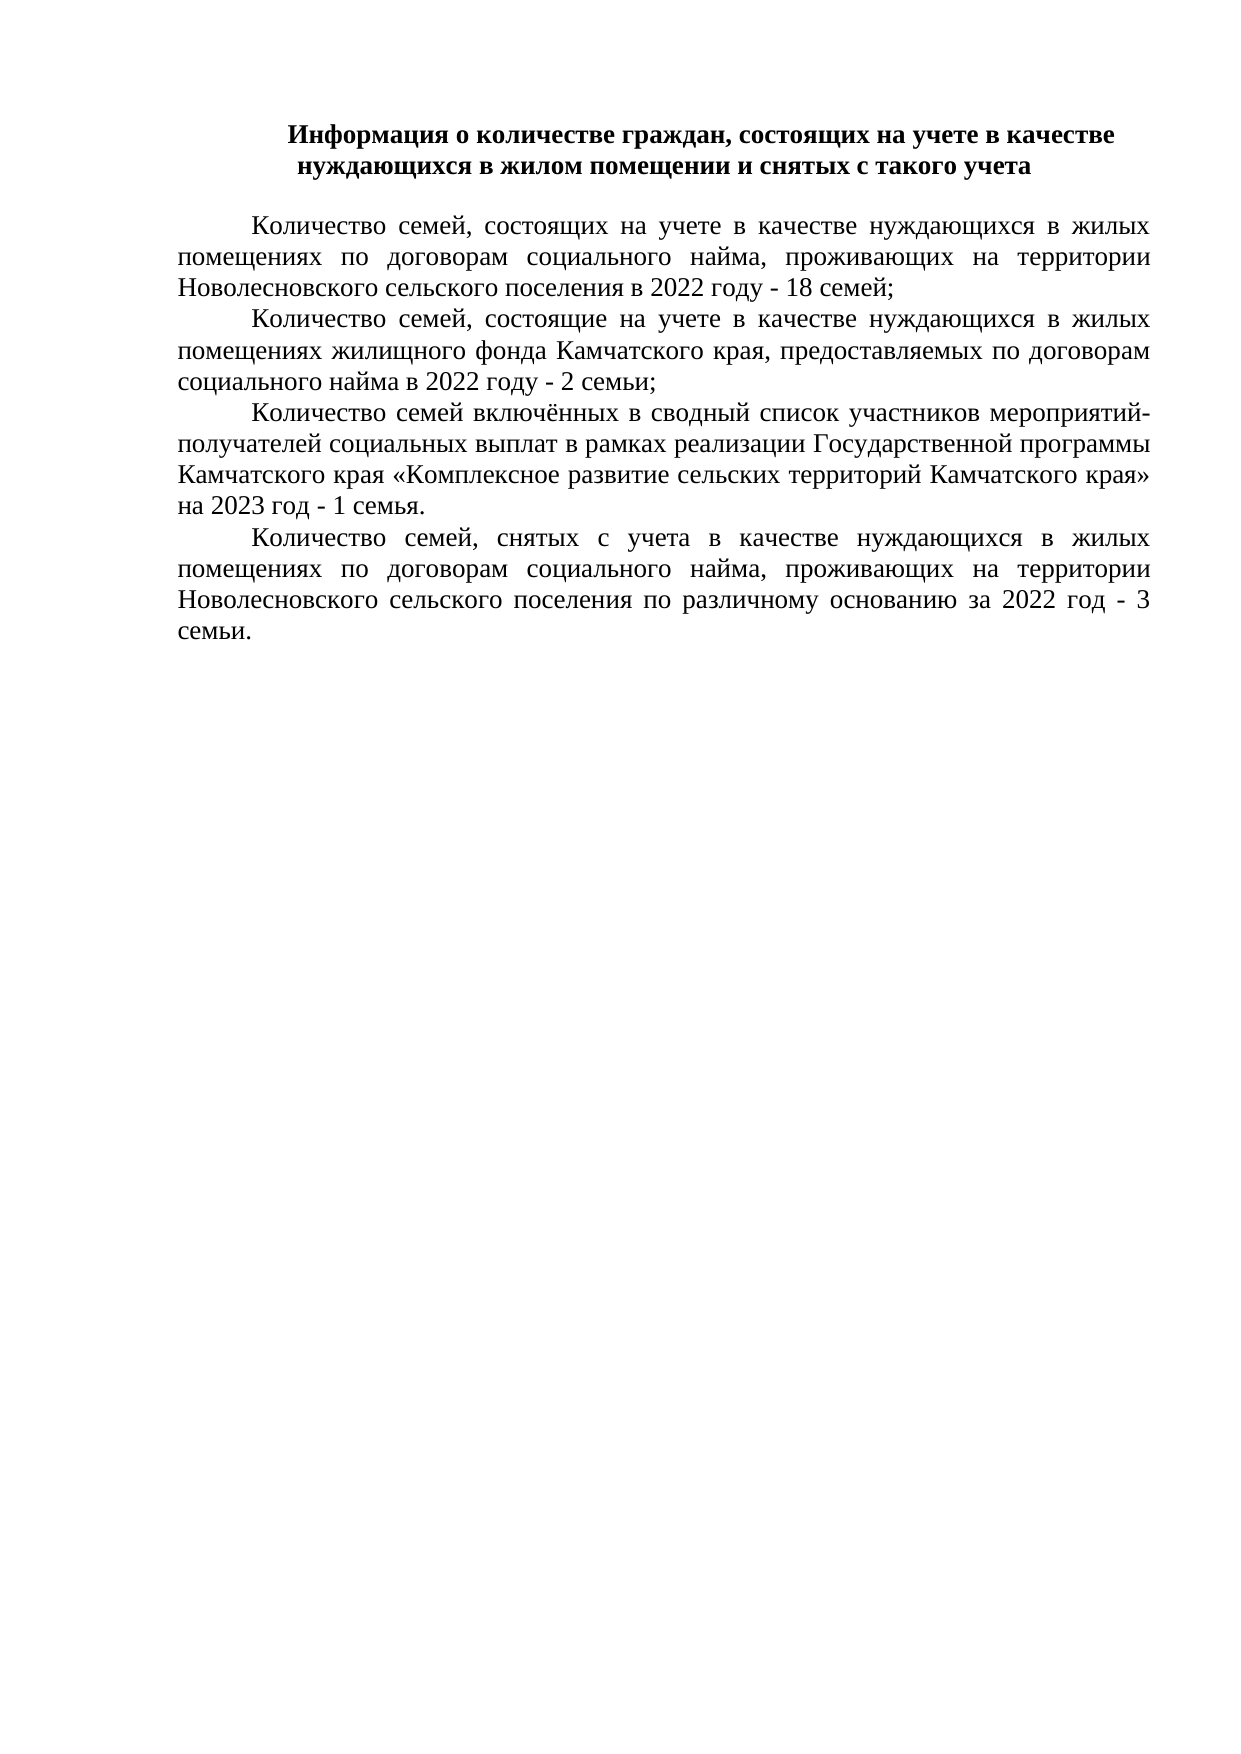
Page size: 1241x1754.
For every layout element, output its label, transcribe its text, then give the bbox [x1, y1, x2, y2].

text Количество семей включённых в сводный список участников мероприятий- получателей социальных выплат в рамках реализации Государственной программы Камчатского края «Комплексное развитие сельских территорий Камчатского края» на 2023 год - 1 семья. [177, 396, 1152, 521]
text Количество семей, состоящие на учете в качестве нуждающихся в жилых помещениях жилищного фонда Камчатского края, предоставляемых по договорам социального найма в 2022 году - 2 семьи; [177, 303, 1152, 396]
text Количество семей, снятых с учета в качестве нуждающихся в жилых помещениях по договорам социального найма, проживающих на территории Новолесновского сельского поселения по различному основанию за 2022 год - 3 семьи. [177, 521, 1152, 645]
text Количество семей, состоящих на учете в качестве нуждающихся в жилых помещениях по договорам социального найма, проживающих на территории Новолесновского сельского поселения в 2022 году - 18 семей; [177, 209, 1152, 303]
text Информация о количестве граждан, состоящих на учете в качестве нуждающихся в жилом помещении и снятых с такого учета [177, 118, 1152, 180]
